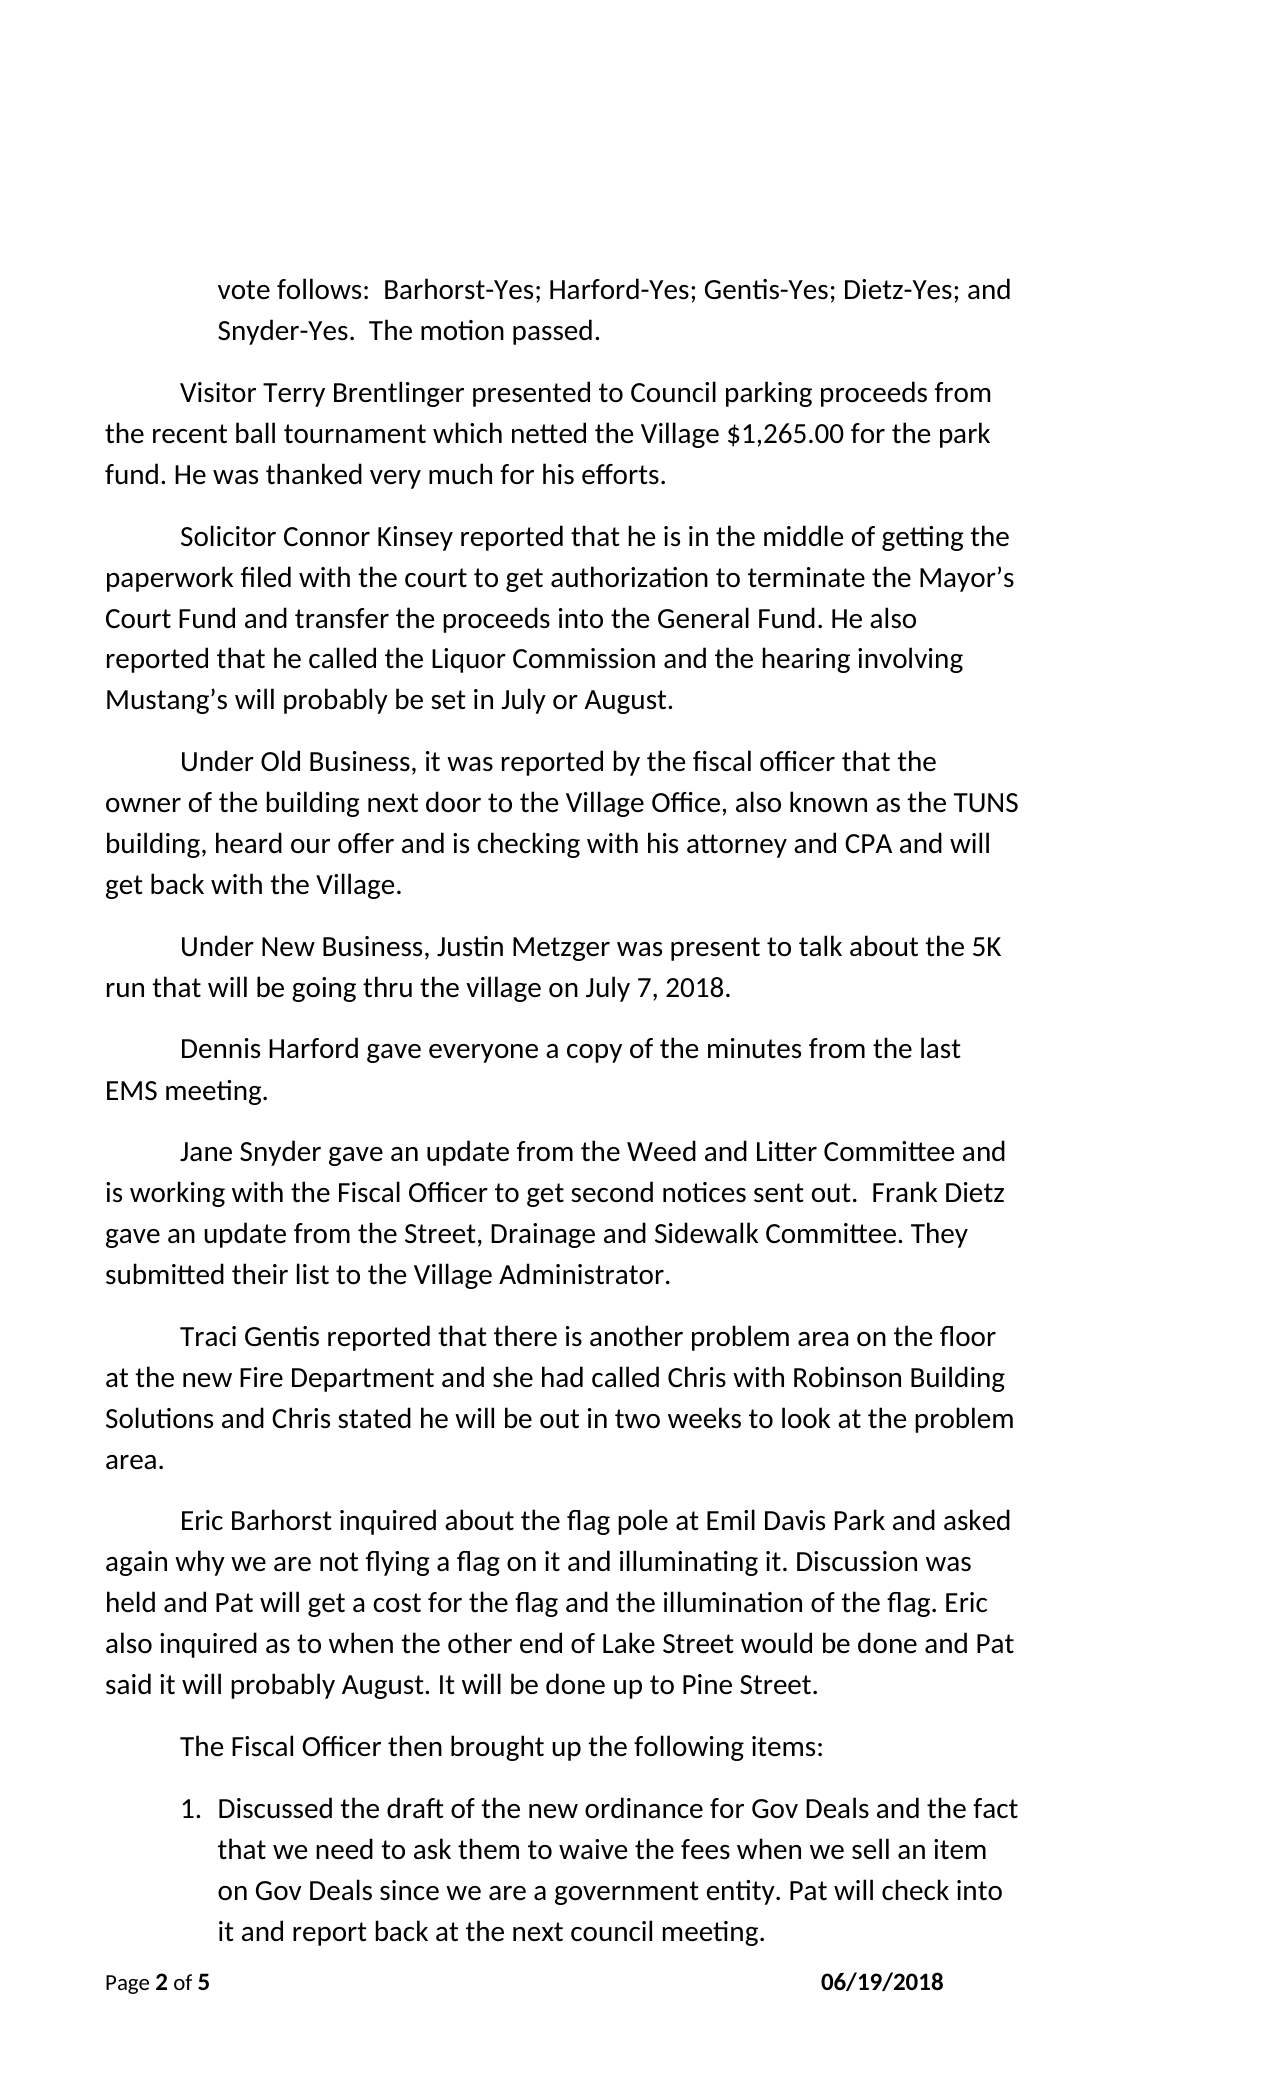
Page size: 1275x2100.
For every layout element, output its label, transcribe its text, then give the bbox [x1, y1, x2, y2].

list Discussed the draft of the new ordinance for Gov Deals and the fact that we need to ask them to waive the fees when we sell an item on Gov Deals since we are a government entity. Pat will check into it and report back at the next council meeting. [180, 1790, 1020, 1948]
text Eric Barhorst inquired about the flag pole at Emil Davis Park and asked again why we are not flying a flag on it and illuminating it. Discussion was held and Pat will get a cost for the flag and the illumination of the flag. Eric also inquired as to when the other end of Lake Street would be done and Pat said it will probably August. It will be done up to Pine Street. [105, 1502, 1020, 1702]
text Under New Business, Justin Metzger was present to talk about the 5K run that will be going thru the village on July 7, 2018. [105, 928, 1020, 1004]
text The Fiscal Officer then brought up the following items: [105, 1728, 1020, 1764]
text Solicitor Connor Kinsey reported that he is in the middle of getting the paperwork filed with the court to get authorization to terminate the Mayor’s Court Fund and transfer the proceeds into the General Fund. He also reported that he called the Liquor Commission and the hearing involving Mustang’s will probably be set in July or August. [105, 518, 1020, 717]
text Visitor Terry Brentlinger presented to Council parking proceeds from the recent ball tournament which netted the Village $1,265.00 for the park fund. He was thanked very much for his efforts. [105, 374, 1020, 492]
text Dennis Harford gave everyone a copy of the minutes from the last EMS meeting. [105, 1031, 1020, 1107]
text Under Old Business, it was reported by the fiscal officer that the owner of the building next door to the Village Office, also known as the TUNS building, heard our offer and is checking with his attorney and CPA and will get back with the Village. [105, 743, 1020, 902]
text Jane Snyder gave an update from the Weed and Litter Committee and is working with the Fiscal Officer to get second notices sent out. Frank Dietz gave an update from the Street, Drainage and Sidewalk Committee. They submitted their list to the Village Administrator. [105, 1133, 1020, 1292]
text Traci Gentis reported that there is another problem area on the floor at the new Fire Department and she had called Chris with Robinson Building Solutions and Chris stated he will be out in two weeks to look at the problem area. [105, 1318, 1020, 1476]
